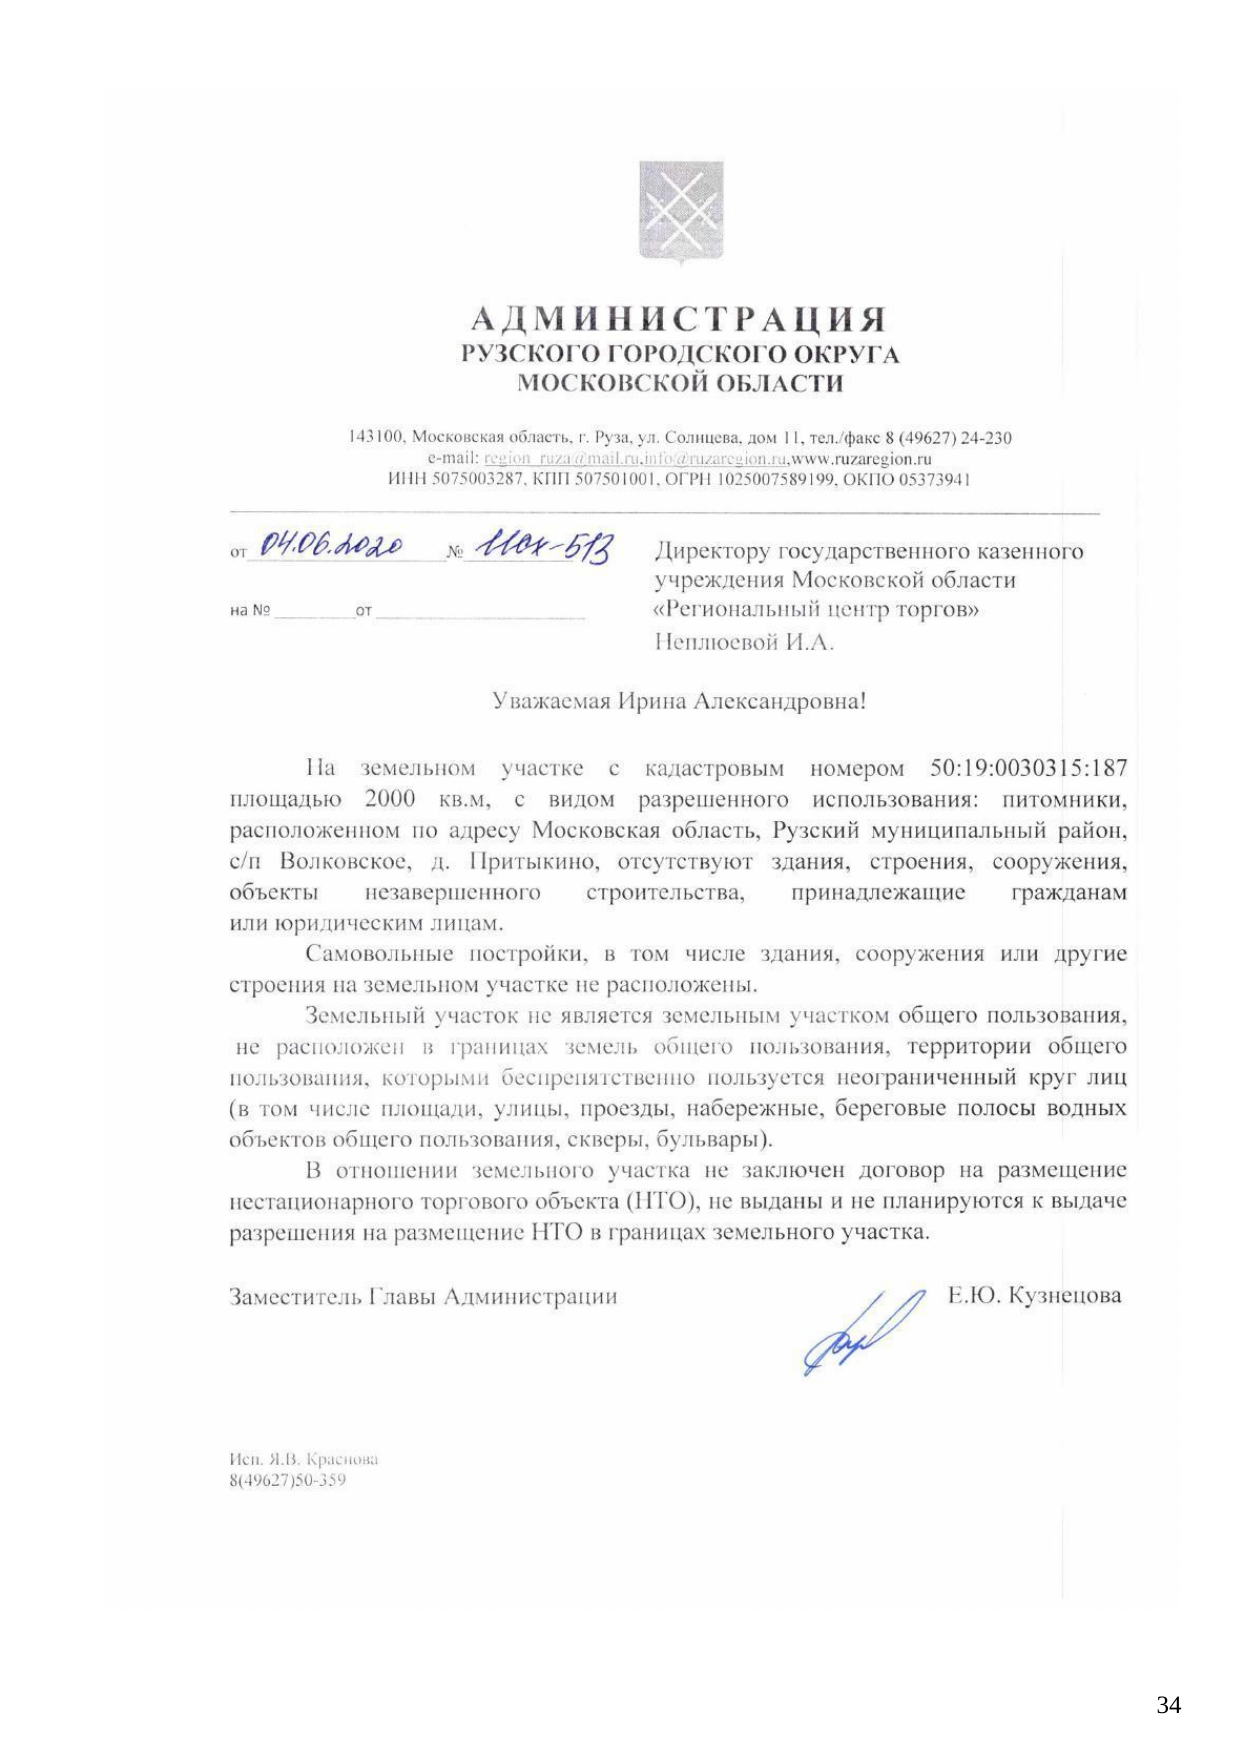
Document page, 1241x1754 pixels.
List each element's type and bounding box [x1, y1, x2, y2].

picture [103, 88, 1182, 1611]
